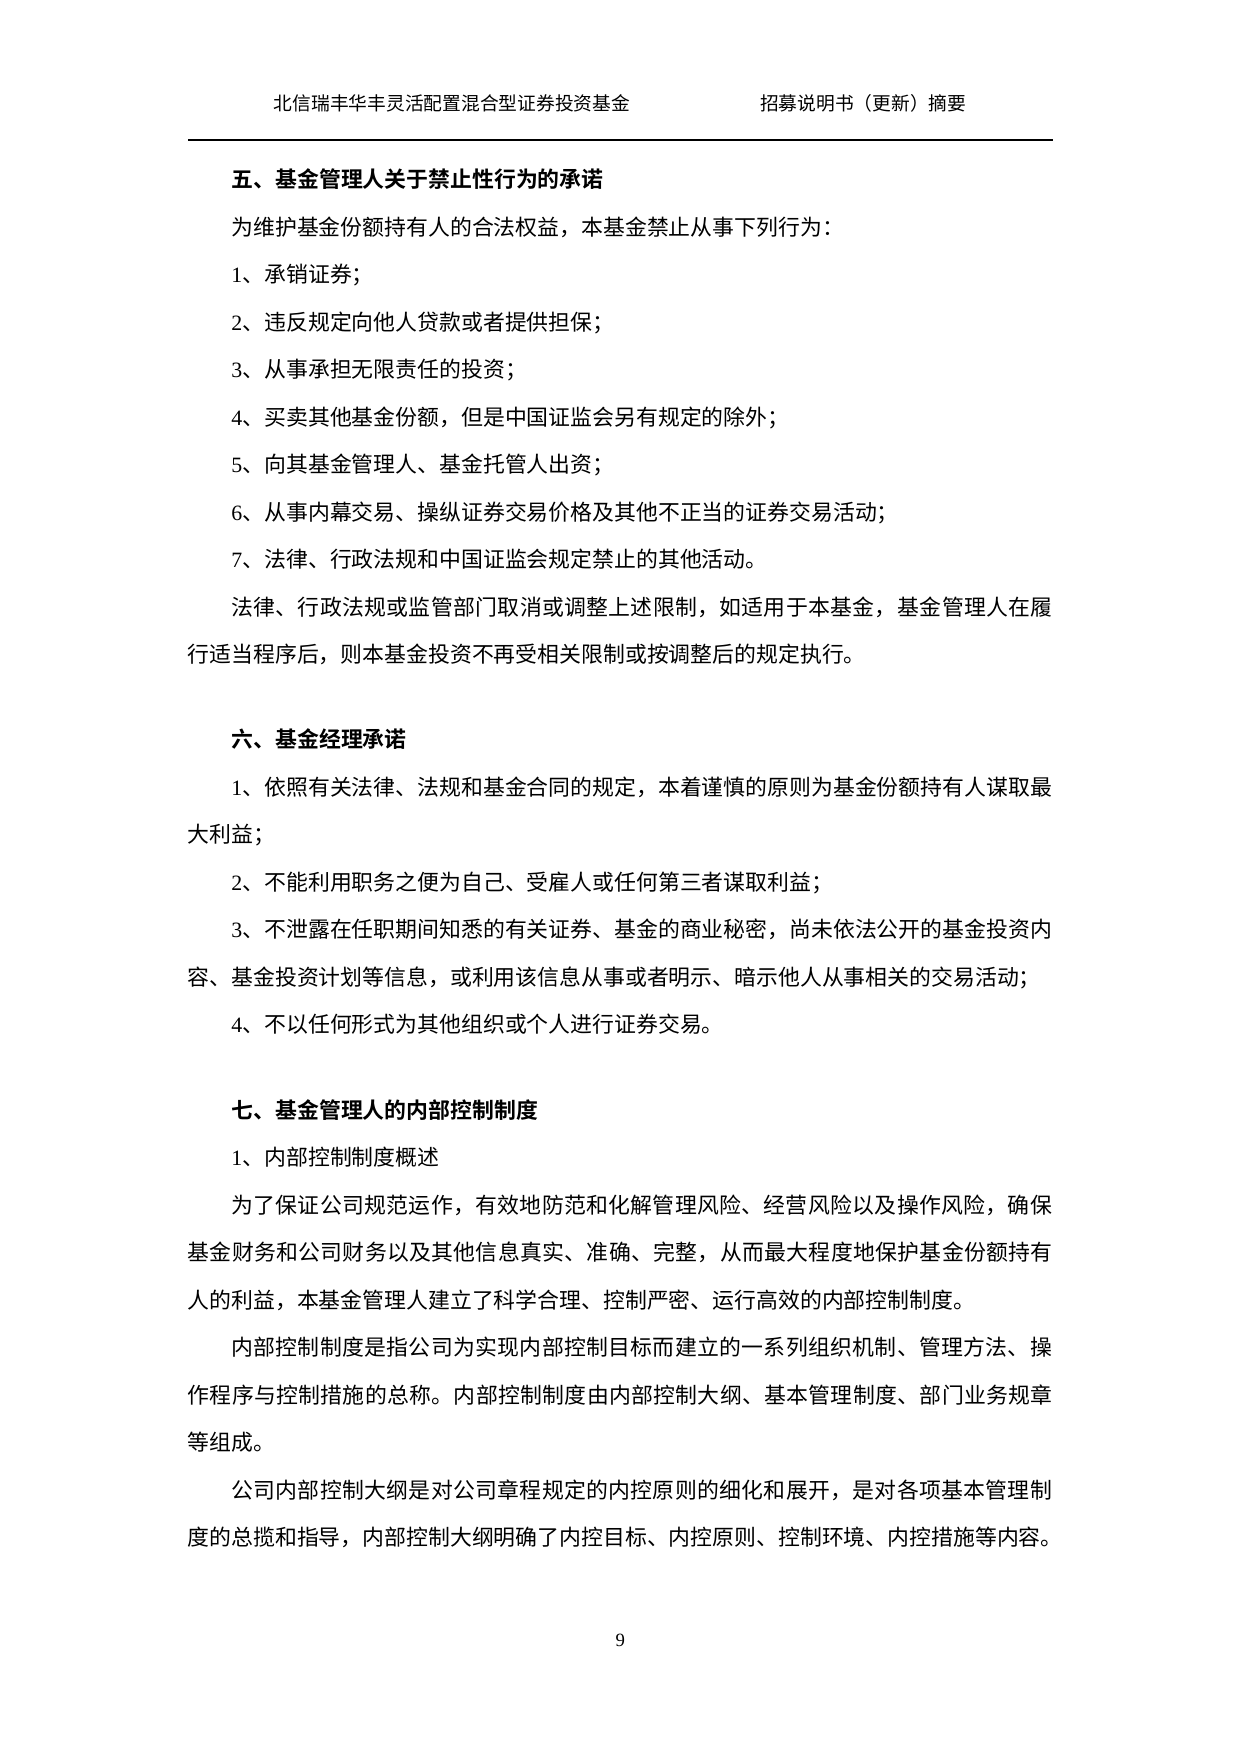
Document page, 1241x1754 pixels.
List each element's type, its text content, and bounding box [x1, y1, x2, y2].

text 七、基金管理人的内部控制制度 [187, 1093, 1053, 1124]
text 1、依照有关法律、法规和基金合同的规定，本着谨慎的原则为基金份额持有人谋取最大利益； [187, 770, 1053, 849]
text 为维护基金份额持有人的合法权益，本基金禁止从事下列行为： [187, 209, 1053, 241]
text 六、基金经理承诺 [187, 722, 1053, 754]
text 五、基金管理人关于禁止性行为的承诺 [187, 162, 1053, 194]
text 4、买卖其他基金份额，但是中国证监会另有规定的除外； [187, 399, 1053, 431]
text 4、不以任何形式为其他组织或个人进行证券交易。 [187, 1007, 1053, 1039]
text 2、违反规定向他人贷款或者提供担保； [187, 304, 1053, 336]
text 3、从事承担无限责任的投资； [187, 352, 1053, 384]
text 公司内部控制大纲是对公司章程规定的内控原则的细化和展开，是对各项基本管理制度的总揽和指导，内部控制大纲明确了内控目标、内控原则、控制环境、内控措施等内容。 [187, 1473, 1053, 1552]
text 6、从事内幕交易、操纵证券交易价格及其他不正当的证券交易活动； [187, 494, 1053, 526]
text 2、不能利用职务之便为自己、受雇人或任何第三者谋取利益； [187, 865, 1053, 896]
text 1、内部控制制度概述 [187, 1140, 1053, 1172]
text 法律、行政法规或监管部门取消或调整上述限制，如适用于本基金，基金管理人在履行适当程序后，则本基金投资不再受相关限制或按调整后的规定执行。 [187, 589, 1053, 669]
text 为了保证公司规范运作，有效地防范和化解管理风险、经营风险以及操作风险，确保基金财务和公司财务以及其他信息真实、准确、完整，从而最大程度地保护基金份额持有人的利益，本基金管理人建立了科学合理、控制严密、运行高效的内部控制制度。 [187, 1188, 1053, 1314]
text 内部控制制度是指公司为实现内部控制目标而建立的一系列组织机制、管理方法、操作程序与控制措施的总称。内部控制制度由内部控制大纲、基本管理制度、部门业务规章等组成。 [187, 1330, 1053, 1457]
text 1、承销证券； [187, 257, 1053, 289]
text 3、不泄露在任职期间知悉的有关证券、基金的商业秘密，尚未依法公开的基金投资内容、基金投资计划等信息，或利用该信息从事或者明示、暗示他人从事相关的交易活动； [187, 912, 1053, 991]
text 7、法律、行政法规和中国证监会规定禁止的其他活动。 [187, 542, 1053, 574]
text 5、向其基金管理人、基金托管人出资； [187, 447, 1053, 479]
